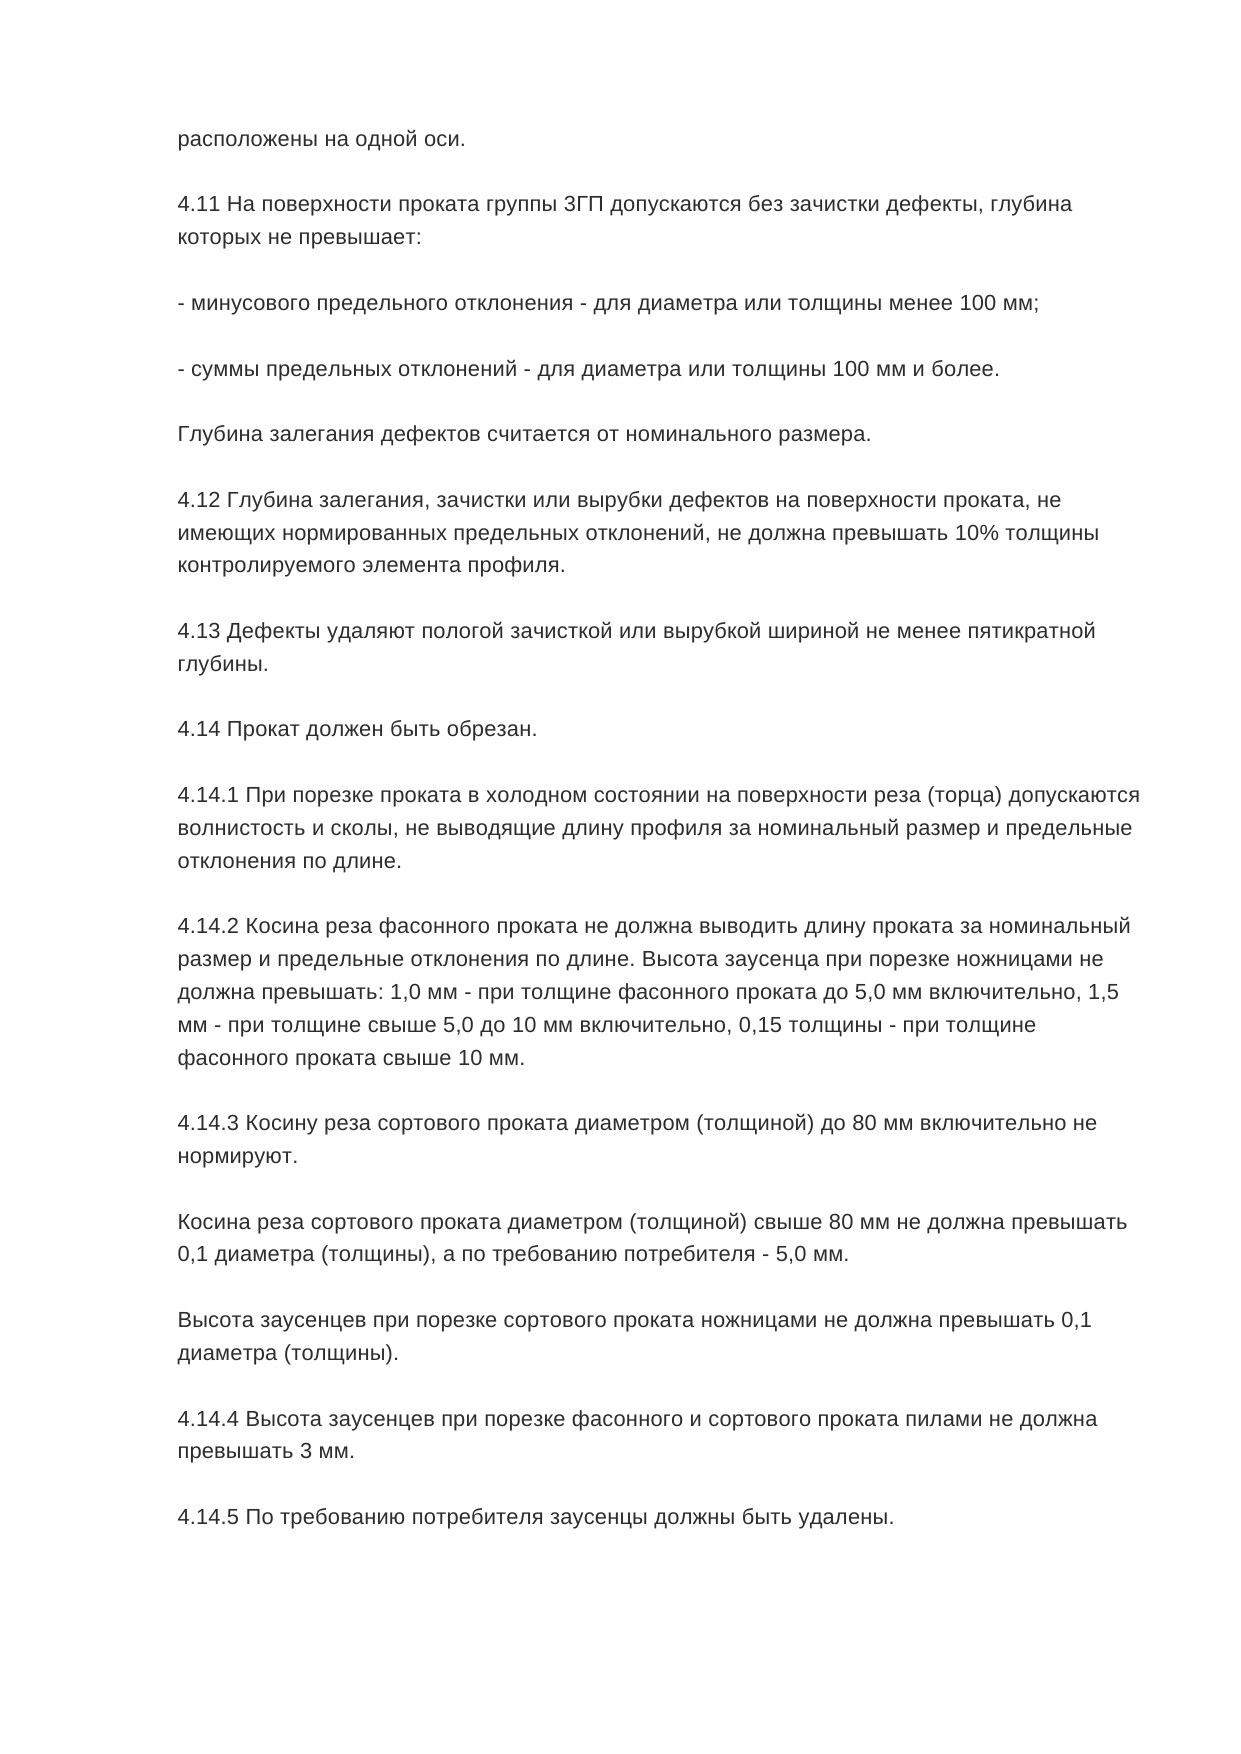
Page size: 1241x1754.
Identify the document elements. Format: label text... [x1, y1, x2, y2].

text 4.13 Дефекты удаляют пологой зачисткой или вырубкой шириной не менее пятикратной глубины. [177, 610, 1152, 709]
text 4.12 Глубина залегания, зачистки или вырубки дефектов на поверхности проката, не имеющих нормированных предельных отклонений, не должна превышать 10% толщины контролируемого элемента профиля. [177, 479, 1152, 610]
text 4.11 На поверхности проката группы 3ГП допускаются без зачистки дефекты, глубина которых не превышает: - минусового предельного отклонения - для диаметра или толщины менее 100 мм; - суммы предельных отклонений - для диаметра или толщины 100 мм и более. Глубина залегания дефектов считается от номинального размера. [177, 184, 1152, 479]
text 4.14.5 По требованию потребителя заусенцы должны быть удалены. [177, 1496, 1152, 1562]
text 4.14 Прокат должен быть обрезан. [177, 709, 1152, 774]
text 4.14.3 Косину реза сортового проката диаметром (толщиной) до 80 мм включительно не нормируют. Косина реза сортового проката диаметром (толщиной) свыше 80 мм не должна превышать 0,1 диаметра (толщины), а по требованию потребителя - 5,0 мм. Высота заусенцев при порезке сортового проката ножницами не должна превышать 0,1 диаметра (толщины). [177, 1102, 1152, 1398]
text 4.14.4 Высота заусенцев при порезке фасонного и сортового проката пилами не должна превышать 3 мм. [177, 1398, 1152, 1496]
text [177, 118, 1152, 184]
text 4.14.1 При порезке проката в холодном состоянии на поверхности реза (торца) допускаются волнистость и сколы, не выводящие длину профиля за номинальный размер и предельные отклонения по длине. [177, 774, 1152, 906]
text 4.14.2 Косина реза фасонного проката не должна выводить длину проката за номинальный размер и предельные отклонения по длине. Высота заусенца при порезке ножницами не должна превышать: 1,0 мм - при толщине фасонного проката до 5,0 мм включительно, 1,5 мм - при толщине свыше 5,0 до 10 мм включительно, 0,15 толщины - при толщине фасонного проката свыше 10 мм. [177, 906, 1152, 1102]
